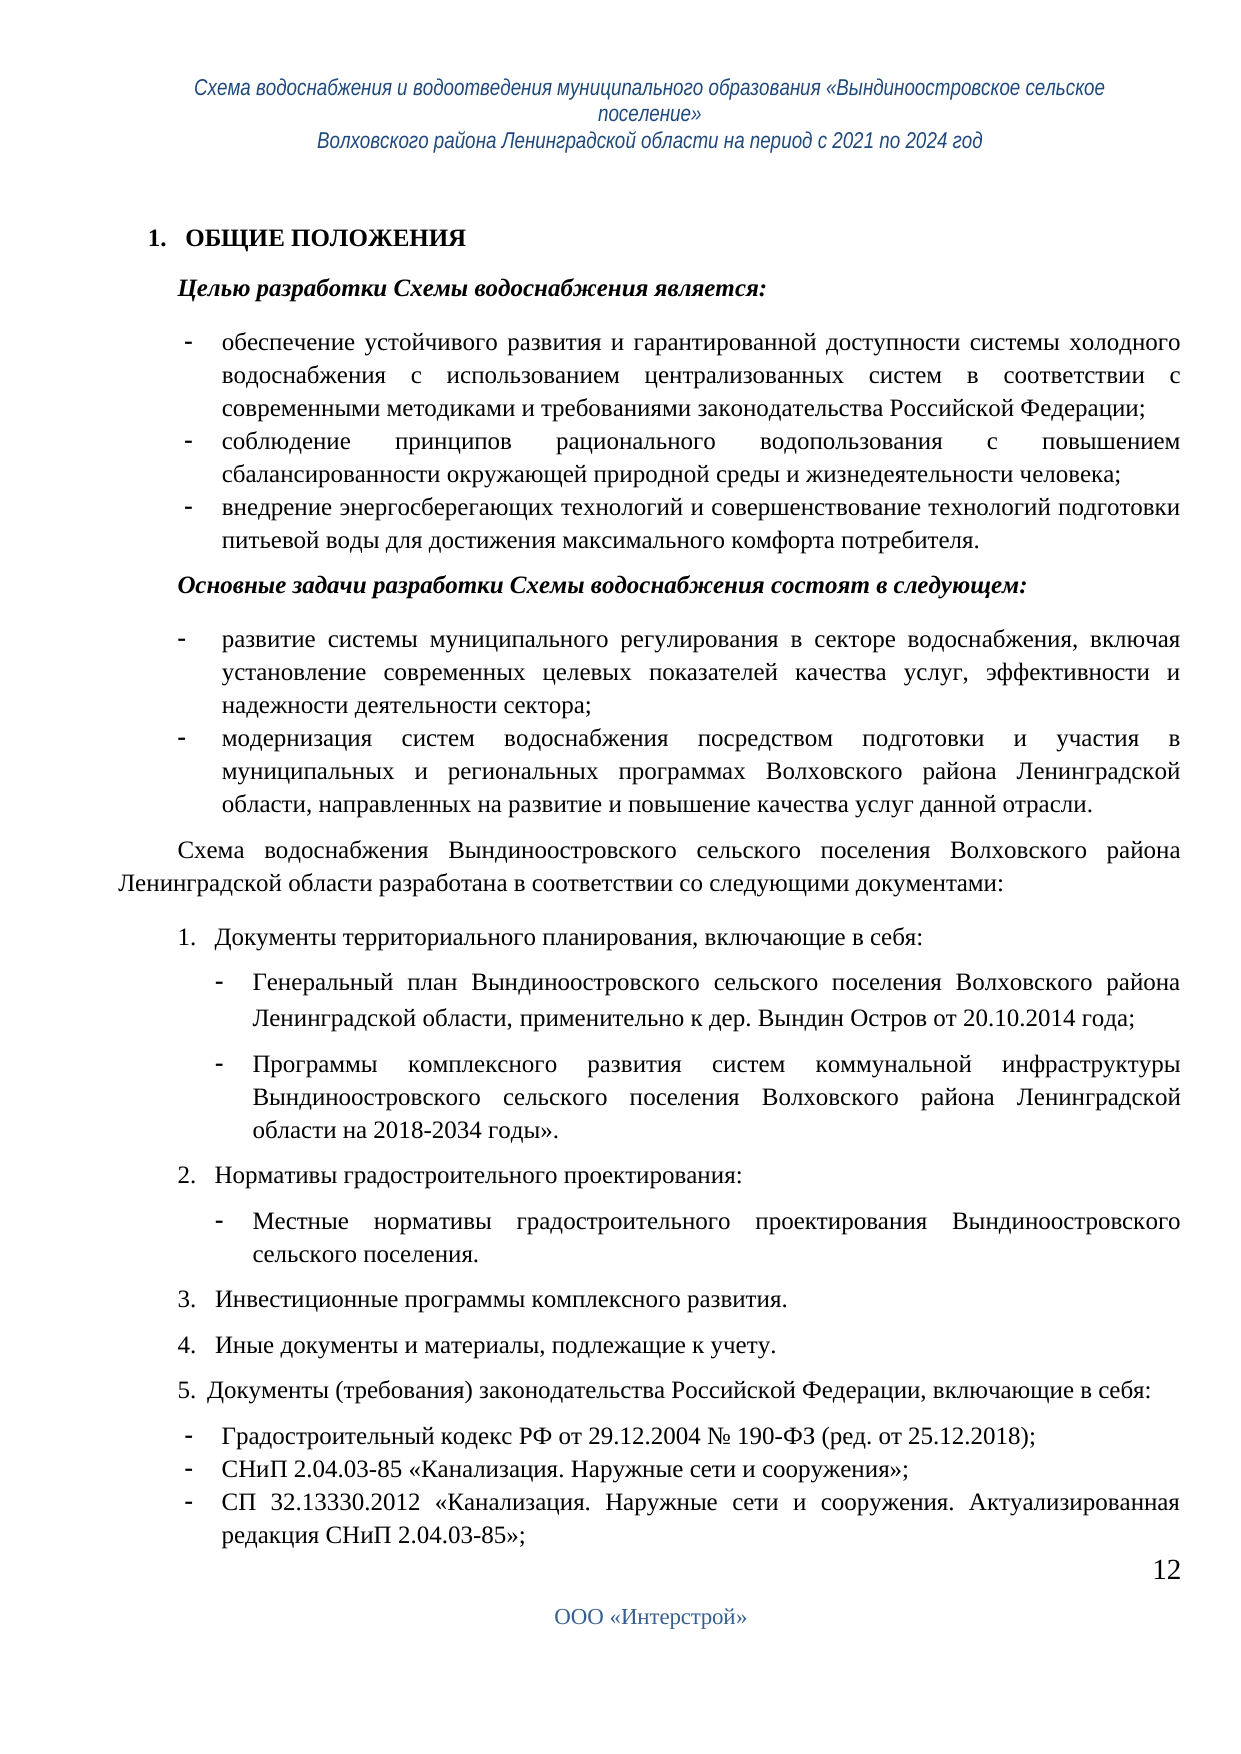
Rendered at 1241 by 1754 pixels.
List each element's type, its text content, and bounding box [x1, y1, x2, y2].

list Градостроительный кодекс РФ от 29.12.2004 № 190-ФЗ (ред. от 25.12.2018); [184, 1421, 1181, 1450]
list развитие системы муниципального регулирования в секторе водоснабжения, включая установление современных целевых показателей качества услуг, эффективности и надежности деятельности сектора; [177, 624, 1181, 719]
text Основные задачи разработки Схемы водоснабжения состоят в следующем: [118, 570, 1181, 599]
list модернизация систем водоснабжения посредством подготовки и участия в муниципальных и региональных программах Волховского района Ленинградской области, направленных на развитие и повышение качества услуг данной отрасли. [177, 723, 1181, 818]
list внедрение энергосберегающих технологий и совершенствование технологий подготовки питьевой воды для достижения максимального комфорта потребителя. [184, 492, 1181, 554]
list обеспечение устойчивого развития и гарантированной доступности системы холодного водоснабжения с использованием централизованных систем в соответствии с современными методиками и требованиями законодательства Российской Федерации; [184, 327, 1181, 422]
list Документы (требования) законодательства Российской Федерации, включающие в себя: [177, 1376, 1181, 1404]
list Местные нормативы градостроительного проектирования Вындиноостровского сельского поселения. [215, 1206, 1181, 1268]
list Иные документы и материалы, подлежащие к учету. [177, 1330, 1181, 1359]
list Инвестиционные программы комплексного развития. [177, 1284, 1181, 1313]
subtitle ОБЩИЕ ПОЛОЖЕНИЯ [148, 223, 1181, 252]
list Документы территориального планирования, включающие в себя: [177, 922, 1181, 951]
list соблюдение принципов рационального водопользования с повышением сбалансированности окружающей природной среды и жизнедеятельности человека; [184, 426, 1181, 488]
list Генеральный план Вындиноостровского сельского поселения Волховского района Ленинградской области, применительно к дер. Вындин Остров от 20.10.2014 года; [215, 967, 1181, 1032]
list СП 32.13330.2012 «Канализация. Наружные сети и сооружения. Актуализированная редакция СНиП 2.04.03-85»; [184, 1487, 1181, 1549]
list Программы комплексного развития систем коммунальной инфраструктуры Вындиноостровского сельского поселения Волховского района Ленинградской области на 2018-2034 годы». [215, 1049, 1181, 1144]
list Нормативы градостроительного проектирования: [177, 1160, 1181, 1189]
list СНиП 2.04.03-85 «Канализация. Наружные сети и сооружения»; [184, 1454, 1181, 1483]
text Целью разработки Схемы водоснабжения является: [118, 273, 1181, 302]
text Схема водоснабжения Вындиноостровского сельского поселения Волховского района Ленинградской области разработана в соответствии со следующими документами: [118, 835, 1181, 897]
